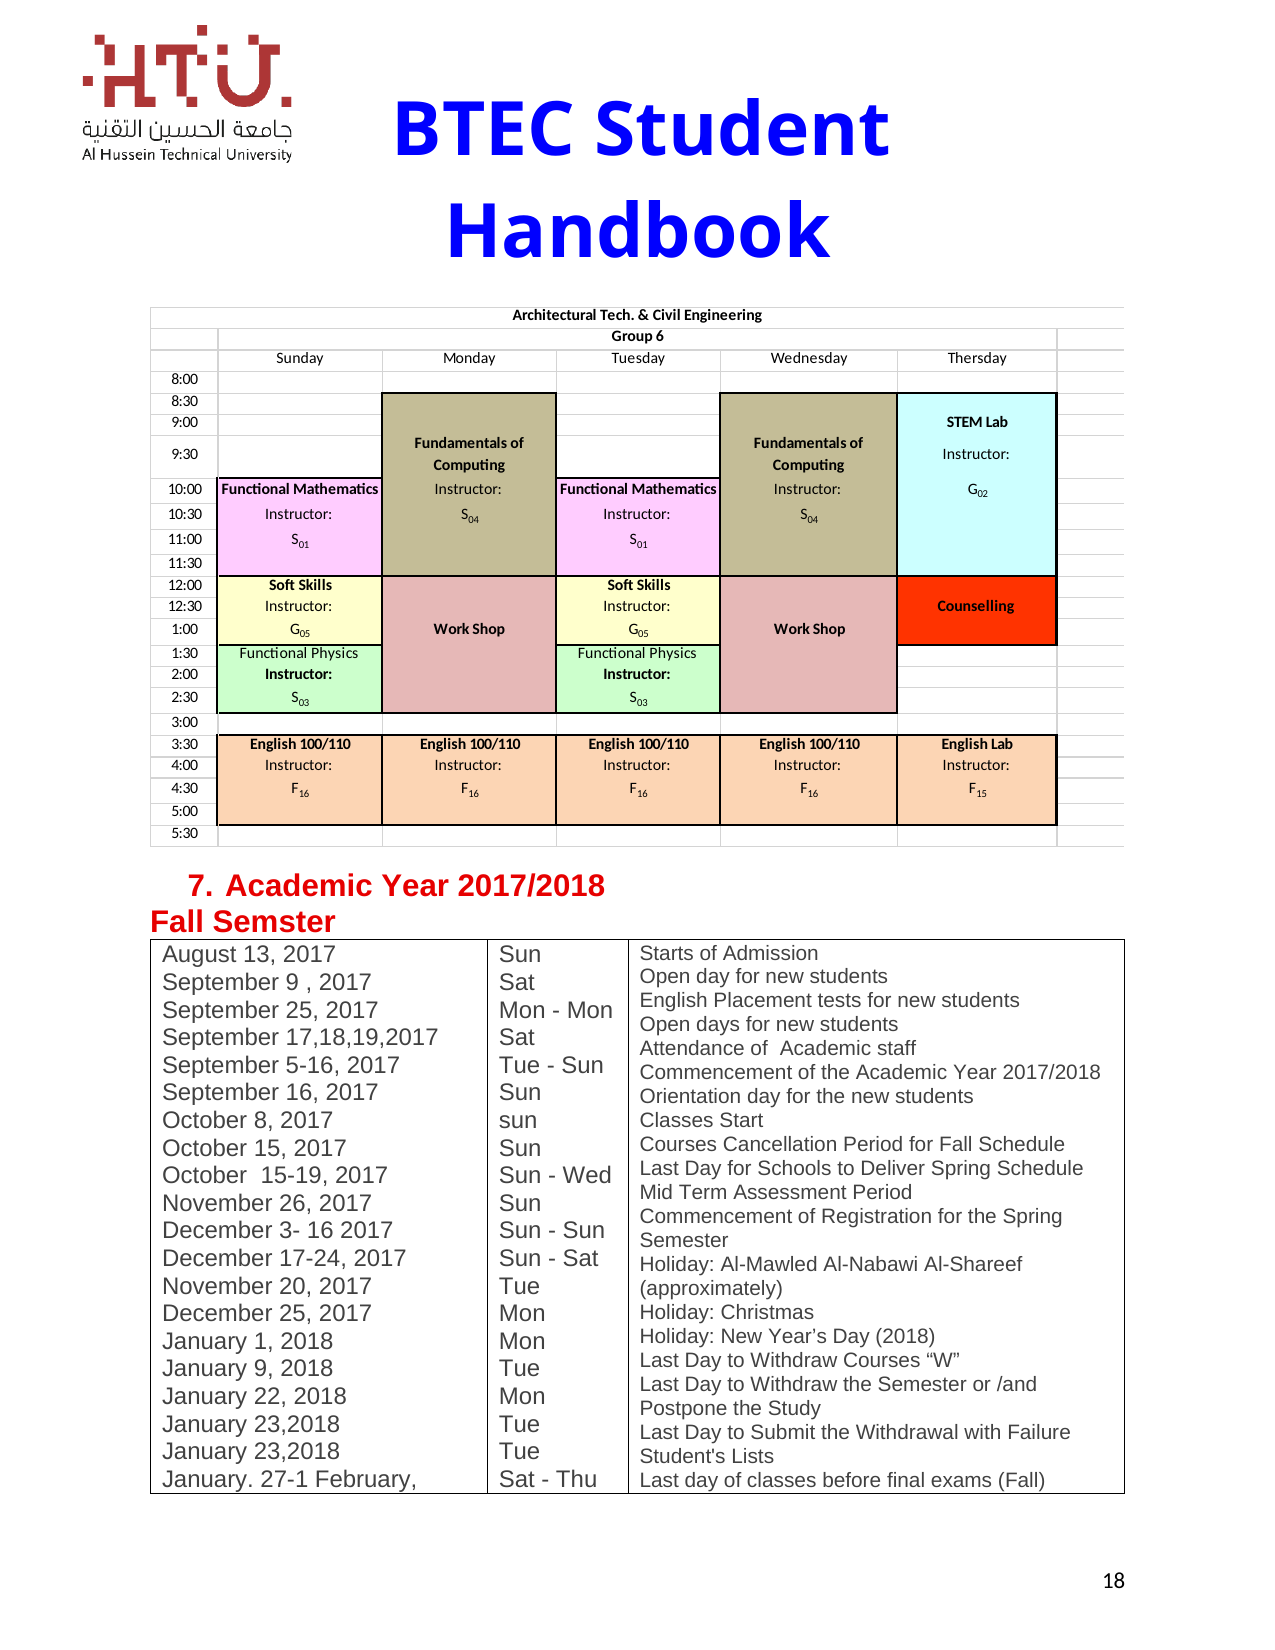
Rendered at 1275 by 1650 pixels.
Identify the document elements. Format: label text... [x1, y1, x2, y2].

picture [82, 25, 292, 163]
list Academic Year 2017/2018 [187, 867, 1125, 903]
text Fall Semster [150, 903, 1125, 939]
